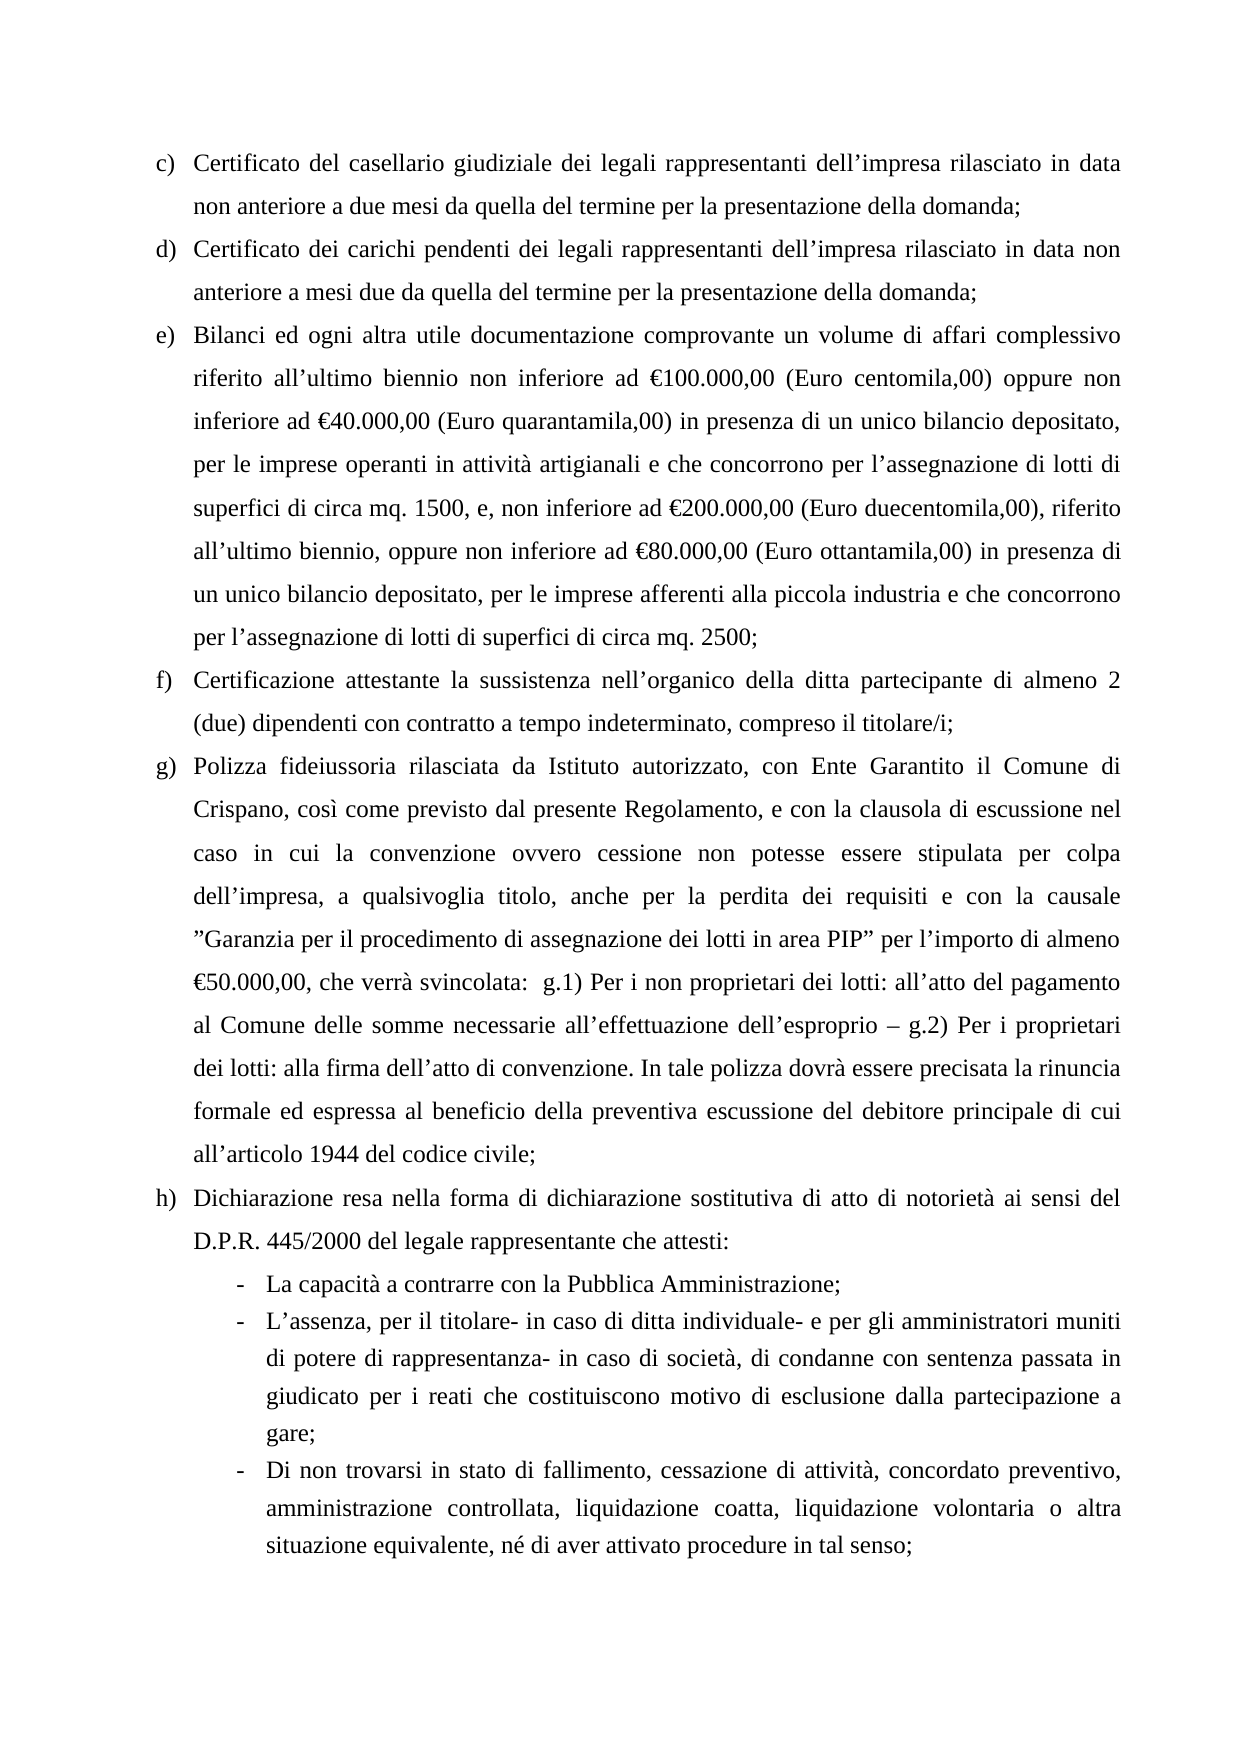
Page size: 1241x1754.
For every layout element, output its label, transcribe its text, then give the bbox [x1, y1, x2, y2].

list Certificazione attestante la sussistenza nell’organico della ditta partecipante di almeno 2 (due) dipendenti con contratto a tempo indeterminato, compreso il titolare/i; [156, 665, 1122, 737]
list Certificato dei carichi pendenti dei legali rappresentanti dell’impresa rilasciato in data non anteriore a mesi due da quella del termine per la presentazione della domanda; [156, 234, 1122, 306]
list La capacità a contrarre con la Pubblica Amministrazione; [236, 1269, 1122, 1298]
list Dichiarazione resa nella forma di dichiarazione sostitutiva di atto di notorietà ai sensi del D.P.R. 445/2000 del legale rappresentante che attesti: [156, 1183, 1122, 1254]
list Polizza fideiussoria rilasciata da Istituto autorizzato, con Ente Garantito il Comune di Crispano, così come previsto dal presente Regolamento, e con la clausola di escussione nel caso in cui la convenzione ovvero cessione non potesse essere stipulata per colpa dell’impresa, a qualsivoglia titolo, anche per la perdita dei requisiti e con la causale ”Garanzia per il procedimento di assegnazione dei lotti in area PIP” per l’importo di almeno €50.000,00, che verrà svincolata: g.1) Per i non proprietari dei lotti: all’atto del pagamento al Comune delle somme necessarie all’effettuazione dell’esproprio – g.2) Per i proprietari dei lotti: alla firma dell’atto di convenzione. In tale polizza dovrà essere precisata la rinuncia formale ed espressa al beneficio della preventiva escussione del debitore principale di cui all’articolo 1944 del codice civile; [156, 751, 1122, 1168]
list Certificato del casellario giudiziale dei legali rappresentanti dell’impresa rilasciato in data non anteriore a due mesi da quella del termine per la presentazione della domanda; [156, 148, 1122, 219]
list L’assenza, per il titolare- in caso di ditta individuale- e per gli amministratori muniti di potere di rappresentanza- in caso di società, di condanne con sentenza passata in giudicato per i reati che costituiscono motivo di esclusione dalla partecipazione a gare; [236, 1306, 1122, 1447]
list Di non trovarsi in stato di fallimento, cessazione di attività, concordato preventivo, amministrazione controllata, liquidazione coatta, liquidazione volontaria o altra situazione equivalente, né di aver attivato procedure in tal senso; [236, 1455, 1122, 1559]
list Bilanci ed ogni altra utile documentazione comprovante un volume di affari complessivo riferito all’ultimo biennio non inferiore ad €100.000,00 (Euro centomila,00) oppure non inferiore ad €40.000,00 (Euro quarantamila,00) in presenza di un unico bilancio depositato, per le imprese operanti in attività artigianali e che concorrono per l’assegnazione di lotti di superfici di circa mq. 1500, e, non inferiore ad €200.000,00 (Euro duecentomila,00), riferito all’ultimo biennio, oppure non inferiore ad €80.000,00 (Euro ottantamila,00) in presenza di un unico bilancio depositato, per le imprese afferenti alla piccola industria e che concorrono per l’assegnazione di lotti di superfici di circa mq. 2500; [156, 320, 1122, 651]
